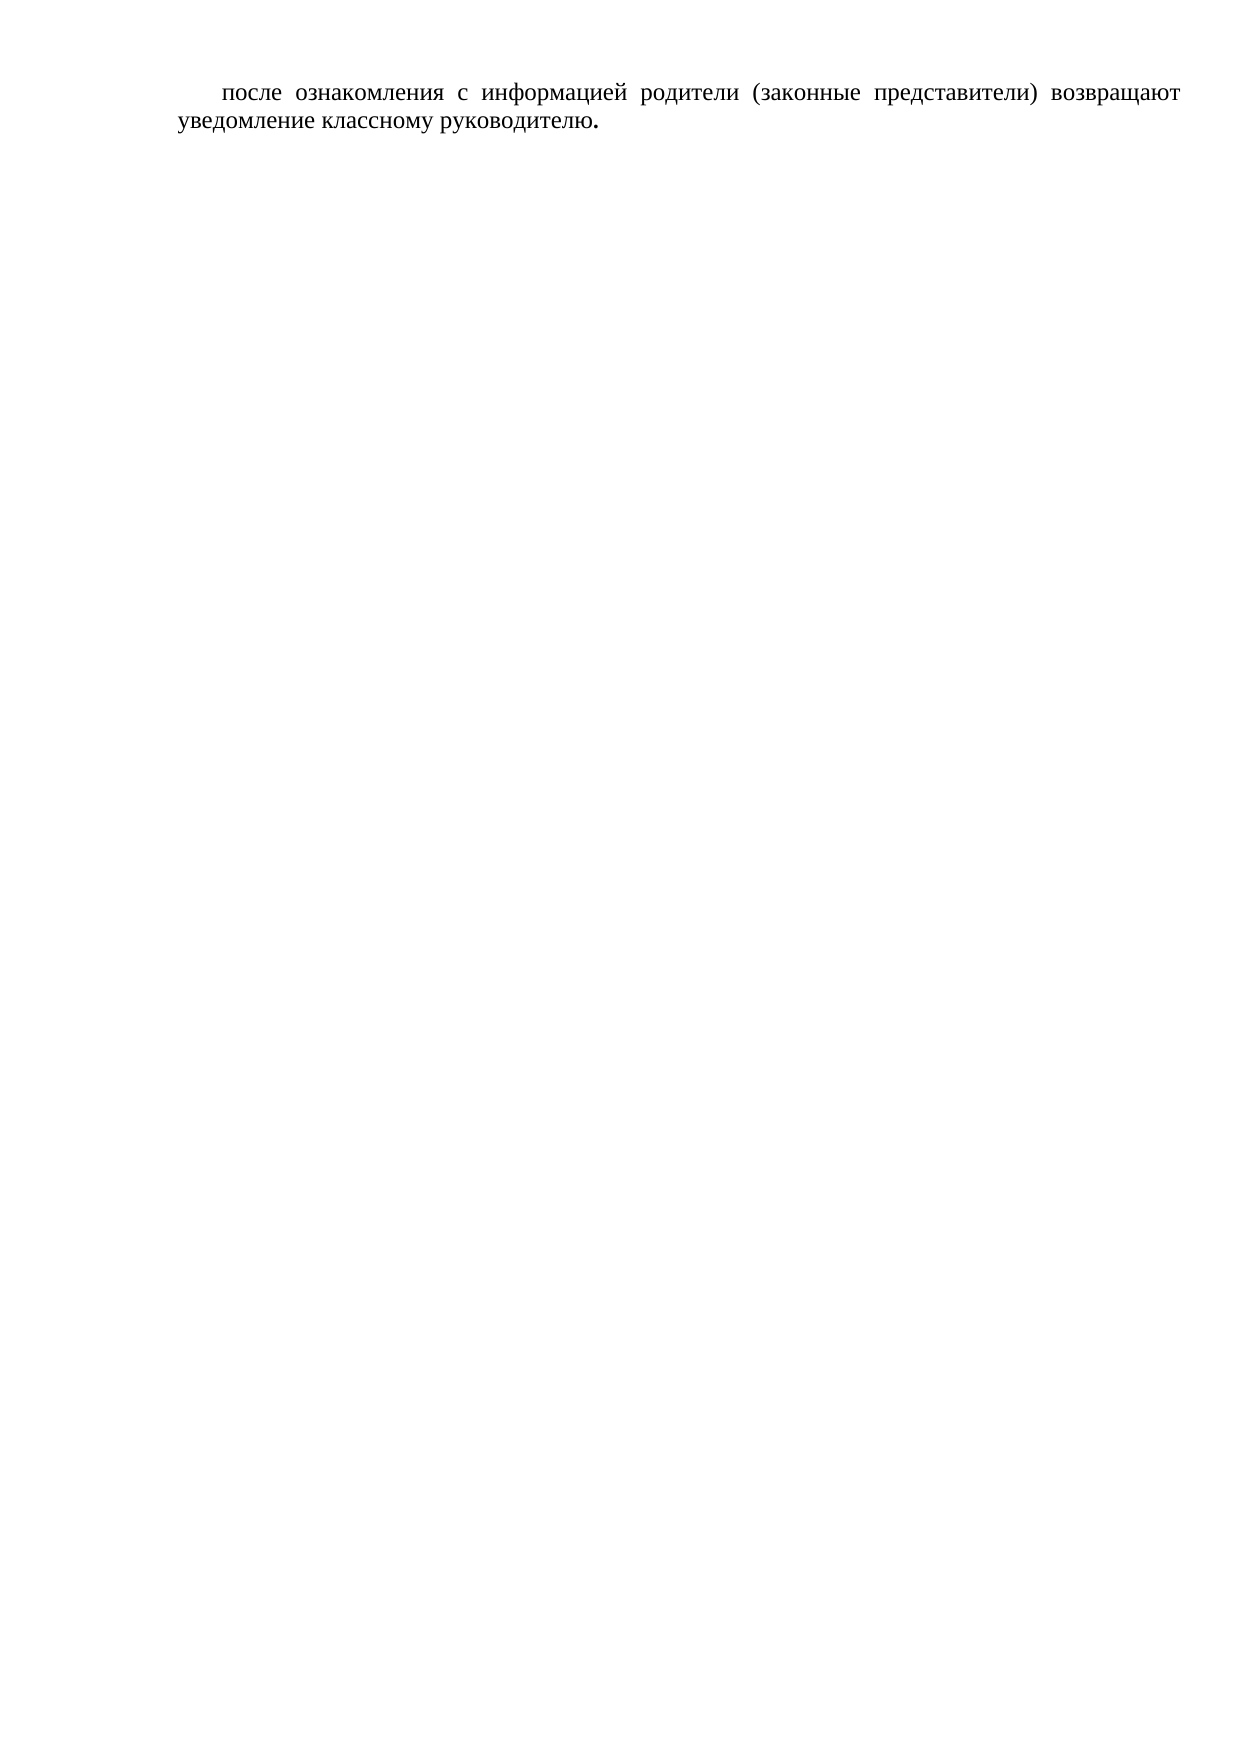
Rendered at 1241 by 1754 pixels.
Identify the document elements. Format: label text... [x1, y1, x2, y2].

text после ознакомления с информацией родители (законные представители) возвращают уведомление классному руководителю. [177, 77, 1181, 134]
